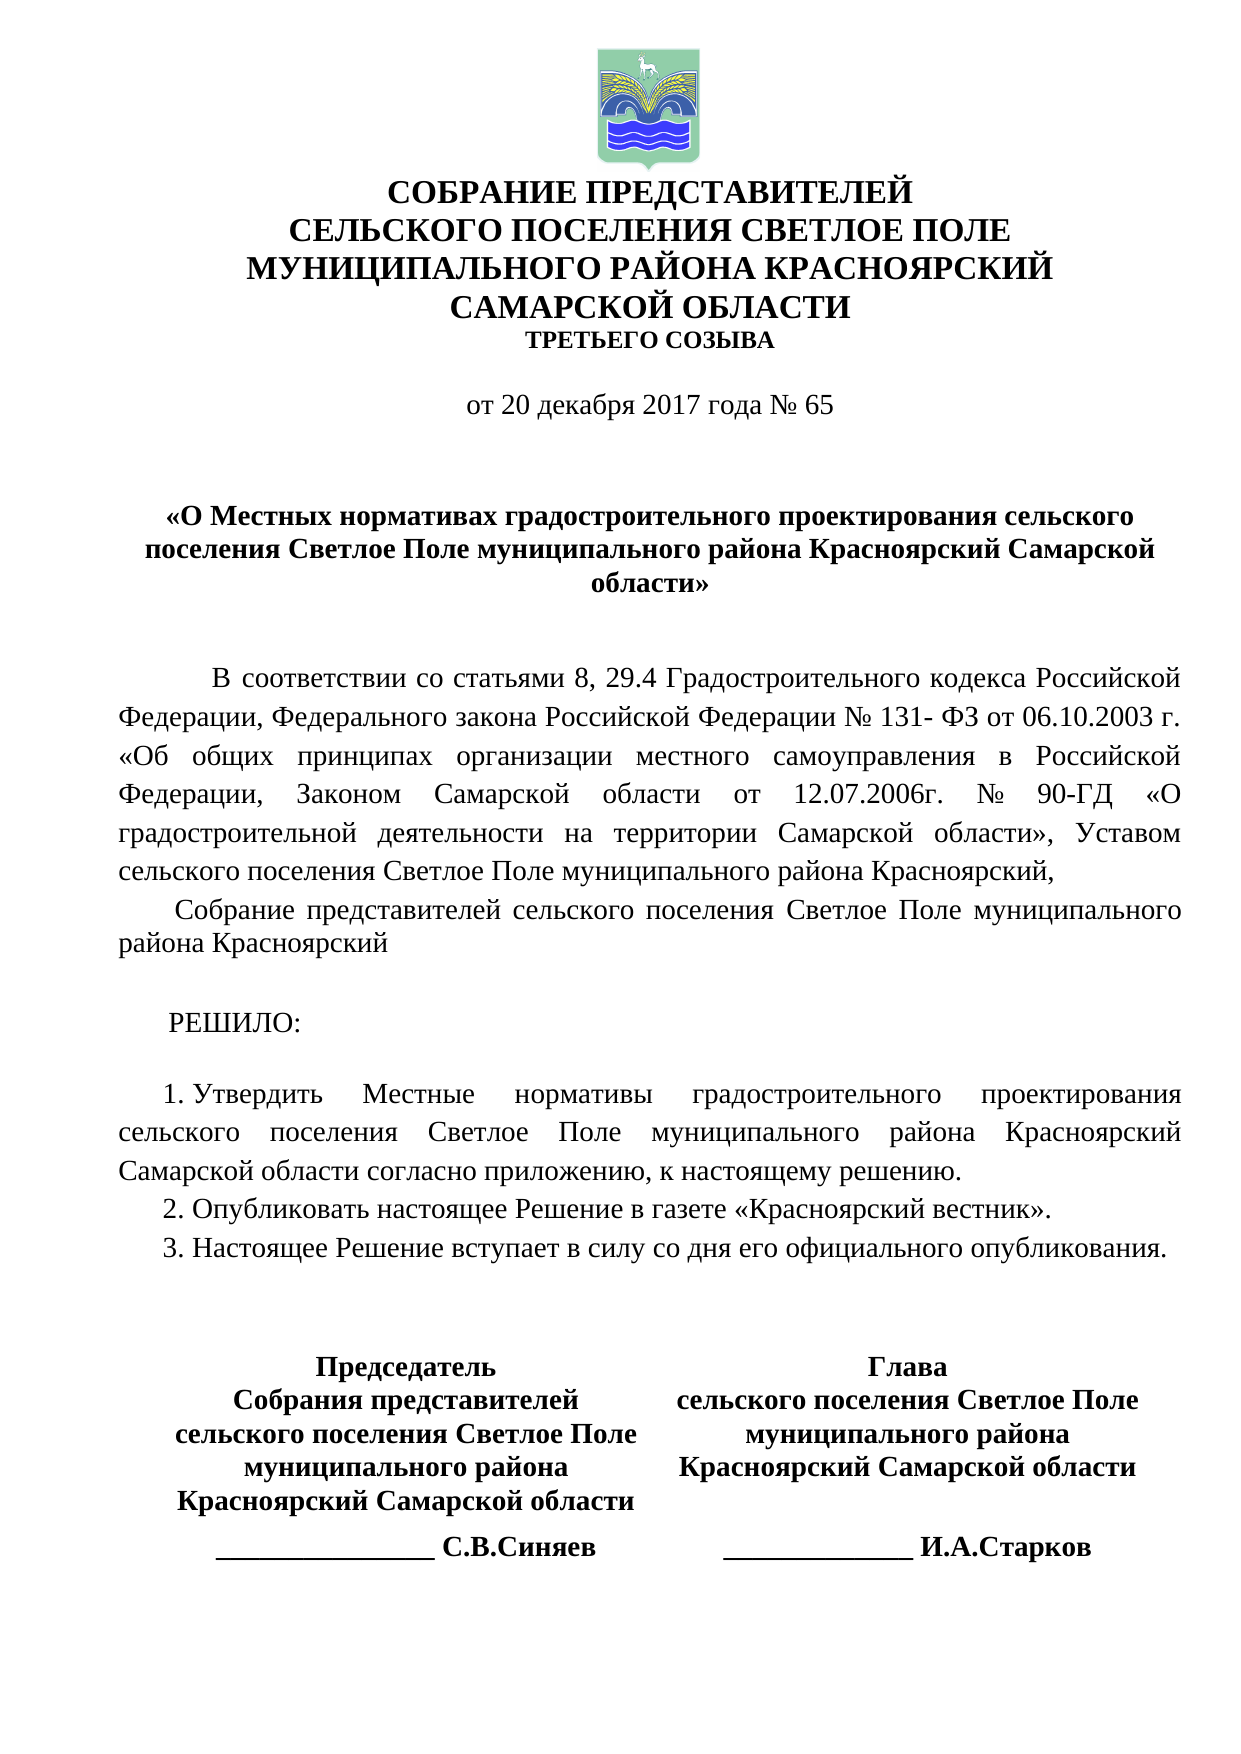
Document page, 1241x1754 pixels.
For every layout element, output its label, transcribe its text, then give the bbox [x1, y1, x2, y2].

list Опубликовать настоящее Решение в газете «Красноярский вестник». [118, 1192, 1182, 1225]
text ТРЕТЬЕГО СОЗЫВА [118, 325, 1182, 354]
text от 20 декабря 2017 года № 65 [118, 387, 1182, 421]
list Утвердить Местные нормативы градостроительного проектирования сельского поселения Светлое Поле муниципального района Красноярский Самарской области согласно приложению, к настоящему решению. [118, 1076, 1182, 1187]
text СЕЛЬСКОГО ПОСЕЛЕНИЯ СВЕТЛОЕ ПОЛЕ [118, 210, 1182, 248]
text РЕШИЛО: [118, 992, 1175, 1042]
table_header Председатель Собрания представителей сельского поселения Светлое Поле муниципального района Красноярский Самарской области _______________ С.В.Синяев [148, 1349, 663, 1575]
text В соответствии со статьями 8, 29.4 Градостроительного кодекса Российской Федерации, Федерального закона Российской Федерации № 131- ФЗ от 06.10.2003 г. «Об общих принципах организации местного самоуправления в Российской Федерации, Законом Самарской области от 12.07.2006г. № 90-ГД «О градостроительной деятельности на территории Самарской области», Уставом сельского поселения Светлое Поле муниципального района Красноярский, [118, 661, 1182, 887]
text МУНИЦИПАЛЬНОГО РАЙОНА КРАСНОЯРСКИЙ [118, 248, 1182, 287]
list Настоящее Решение вступает в силу со дня его официального опубликования. [118, 1230, 1182, 1264]
table_cell 30 [596, 48, 700, 172]
text СОБРАНИЕ ПРЕДСТАВИТЕЛЕЙ [118, 118, 1182, 210]
text САМАРСКОЙ ОБЛАСТИ [118, 287, 1182, 325]
table_header Глава сельского поселения Светлое Поле муниципального района Красноярский Самарской области _____________ И.А.Старков [664, 1349, 1152, 1575]
text Собрание представителей сельского поселения Светлое Поле муниципального района Красноярский [118, 892, 1182, 959]
text «О Местных нормативах градостроительного проектирования сельского поселения Светлое Поле муниципального района Красноярский Самарской области» [118, 498, 1182, 598]
